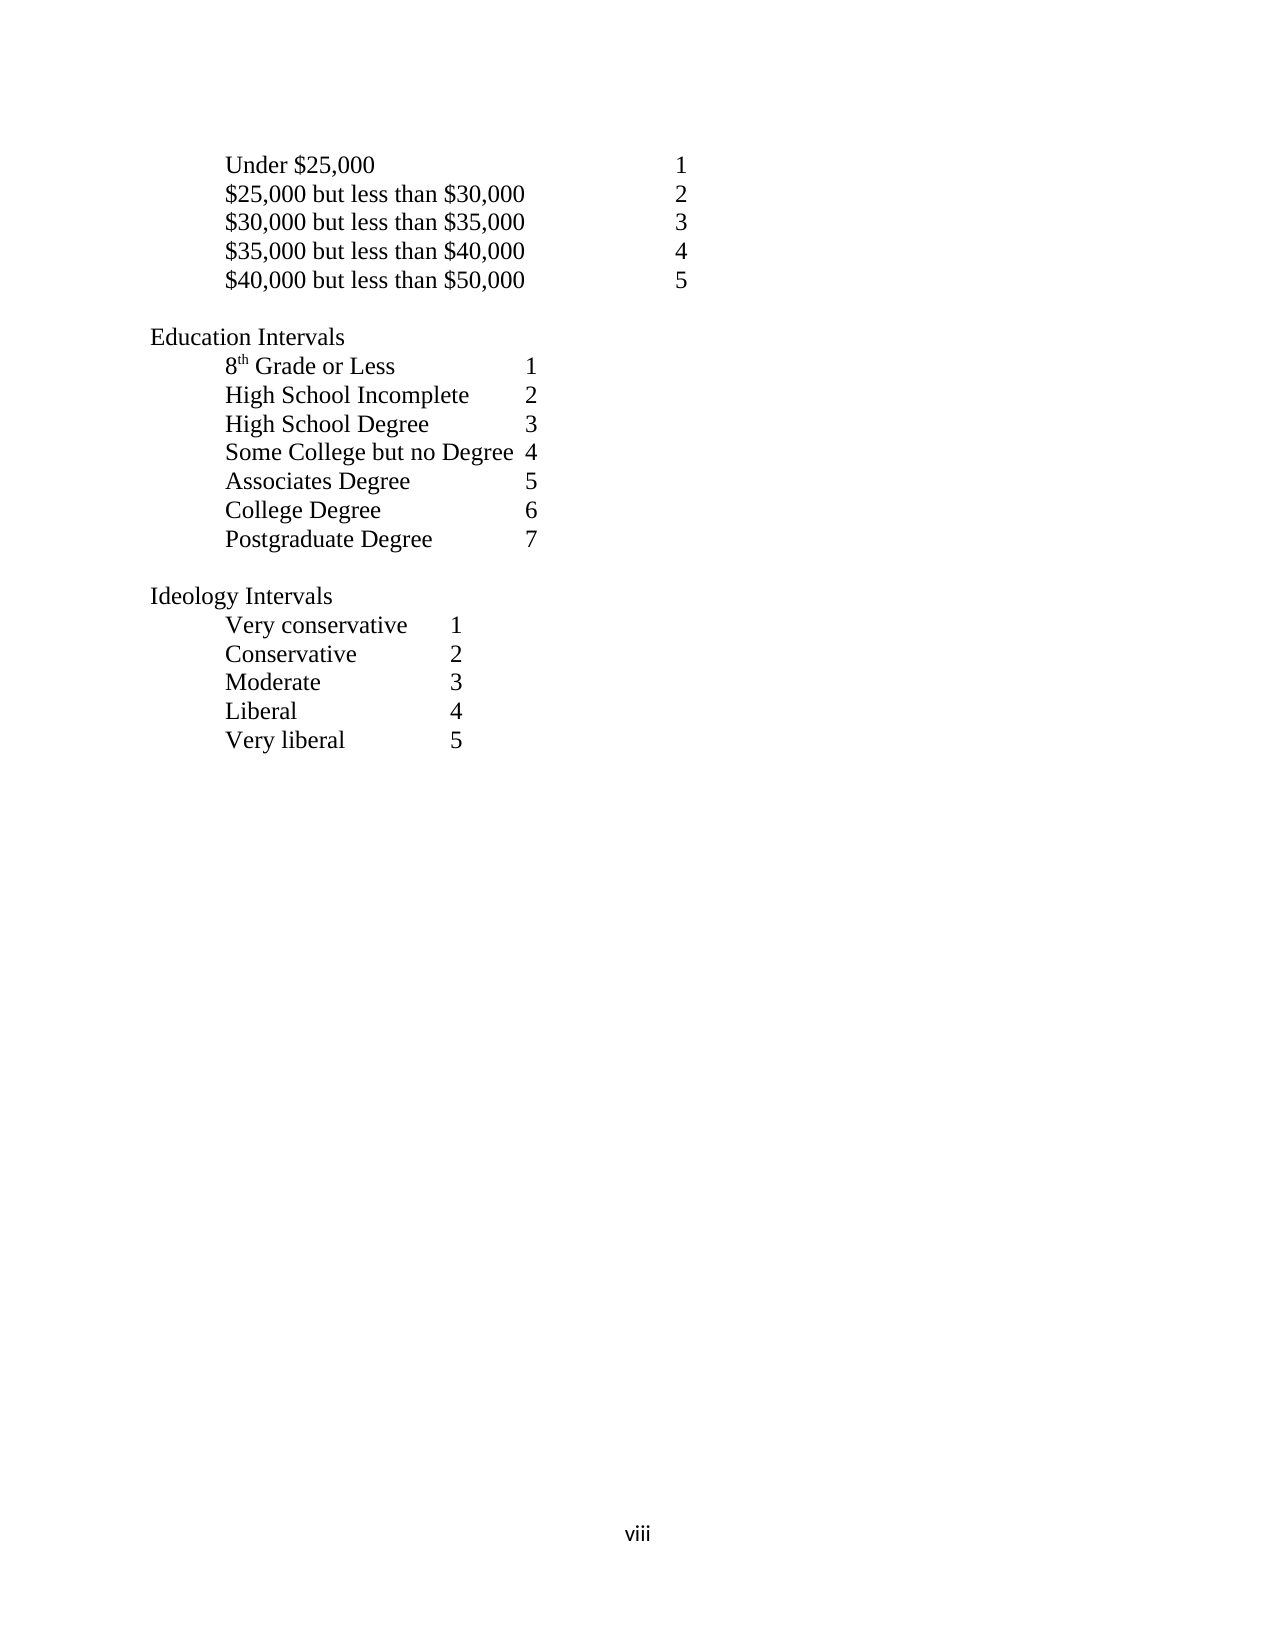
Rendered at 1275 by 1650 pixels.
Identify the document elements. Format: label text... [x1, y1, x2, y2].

text Moderate 3 [150, 667, 1125, 696]
text Liberal 4 [150, 696, 1125, 725]
text $25,000 but less than $30,000 2 [150, 179, 1125, 207]
text Very conservative 1 [150, 610, 1125, 639]
text 8th Grade or Less 1 [150, 351, 1125, 380]
text $35,000 but less than $40,000 4 [150, 236, 1125, 265]
text Very liberal 5 [150, 725, 1125, 754]
text Under $25,000 1 [150, 150, 1125, 179]
text $30,000 but less than $35,000 3 [150, 207, 1125, 236]
text Education Intervals [150, 322, 1125, 351]
text High School Degree 3 [150, 409, 1125, 437]
text Ideology Intervals [150, 581, 1125, 610]
text Postgraduate Degree 7 [150, 524, 1125, 552]
text Some College but no Degree 4 [150, 437, 1125, 466]
text Conservative 2 [150, 639, 1125, 667]
text High School Incomplete 2 [150, 380, 1125, 409]
text Associates Degree 5 [150, 466, 1125, 495]
text College Degree 6 [150, 495, 1125, 524]
text $40,000 but less than $50,000 5 [150, 265, 1125, 294]
